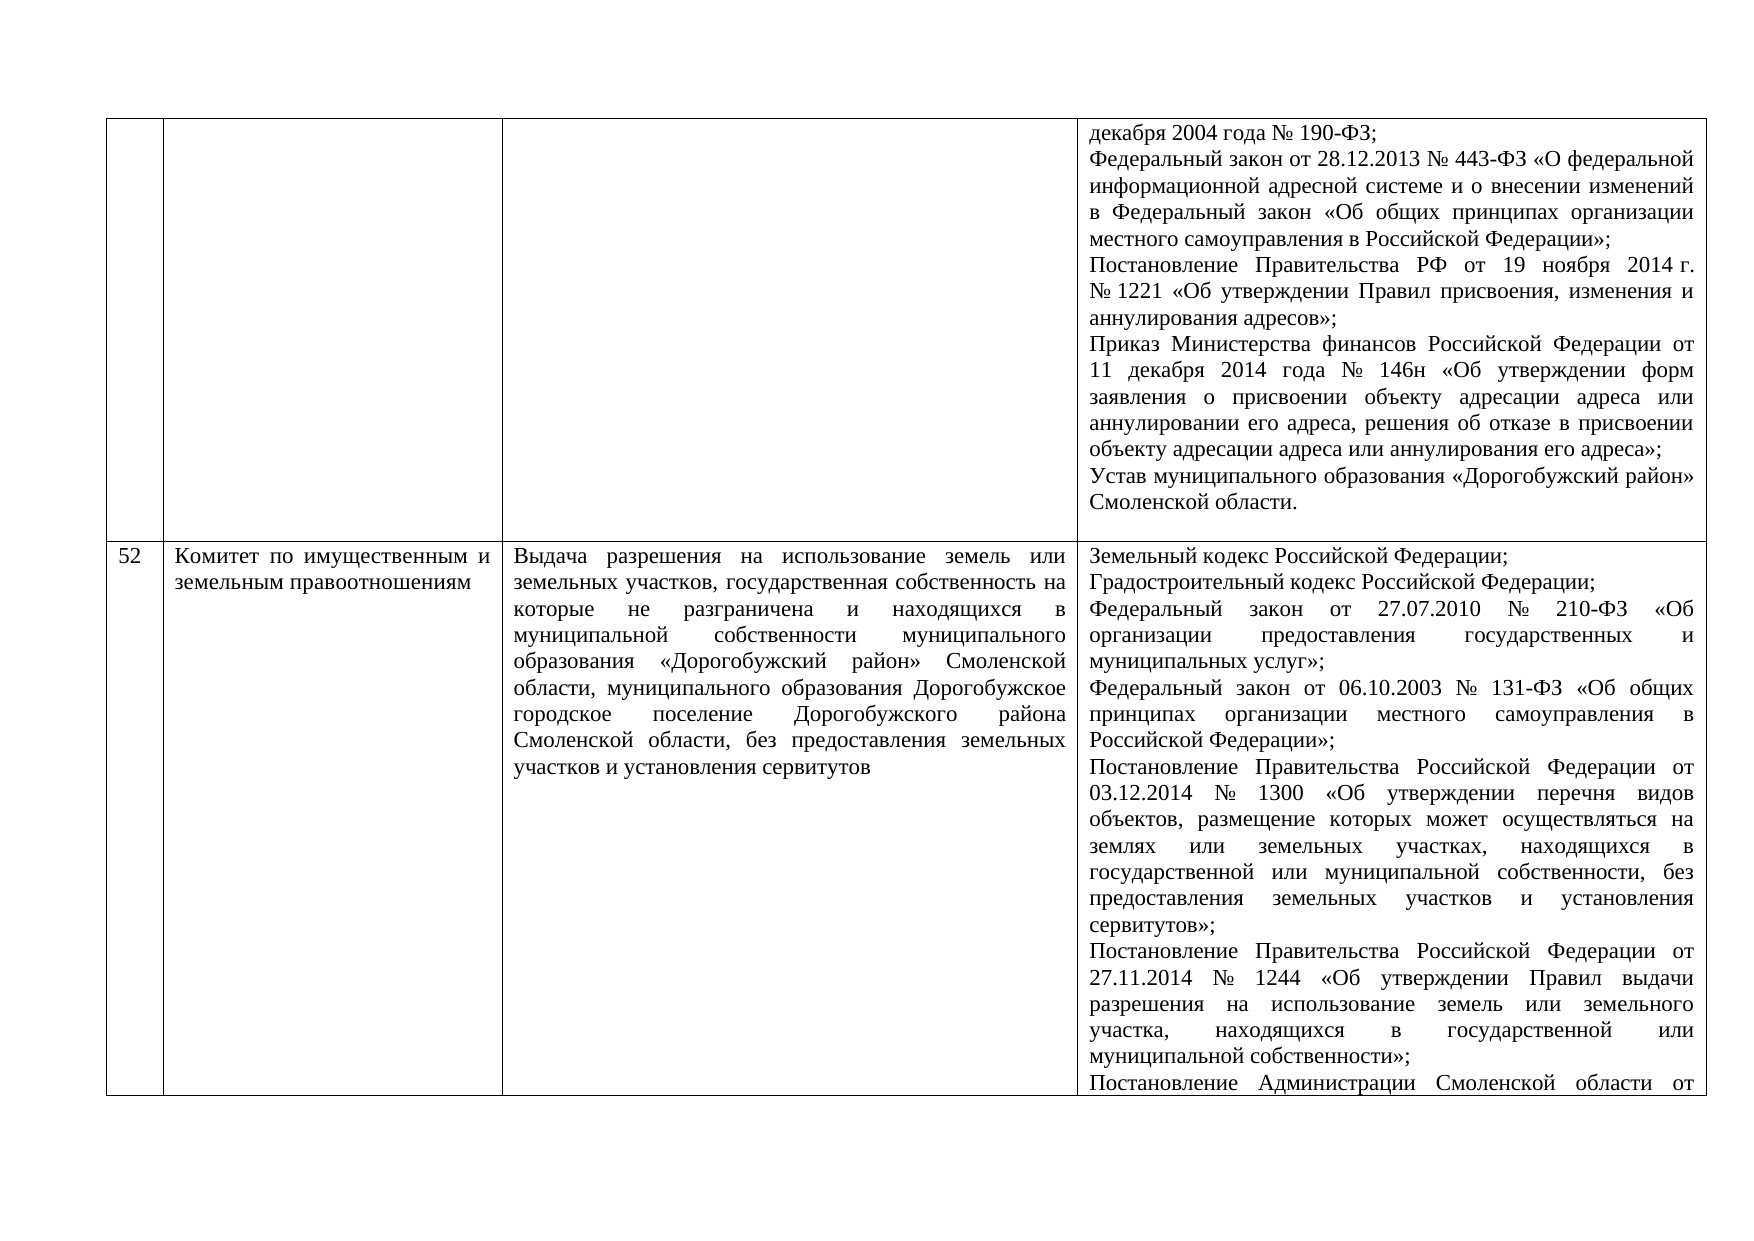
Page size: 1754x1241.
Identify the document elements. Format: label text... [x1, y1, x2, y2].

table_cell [1078, 542, 1706, 1095]
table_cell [164, 119, 502, 541]
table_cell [503, 119, 1077, 541]
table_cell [1078, 119, 1706, 541]
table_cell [503, 542, 1077, 1095]
table_cell 51 [107, 119, 163, 541]
table_cell 52 [107, 542, 163, 1095]
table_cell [164, 542, 502, 1095]
